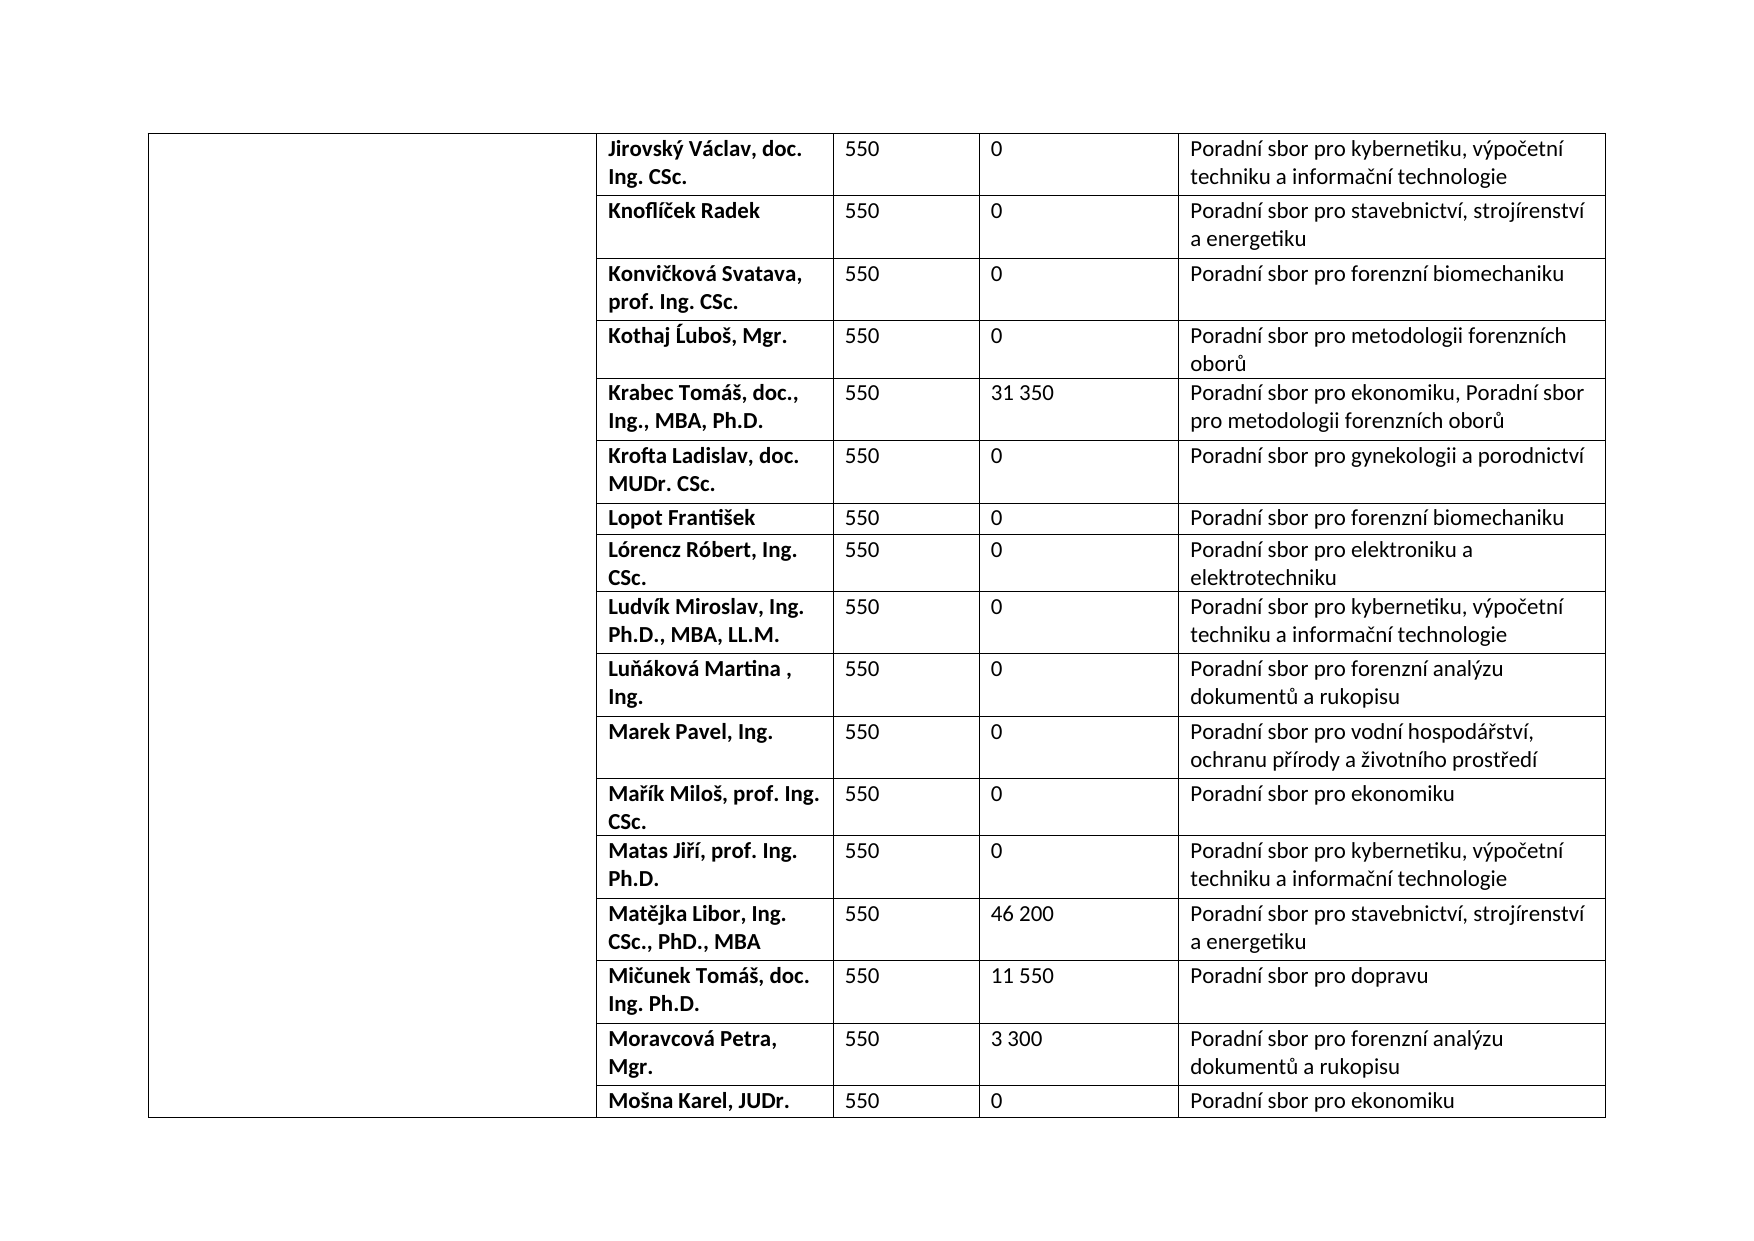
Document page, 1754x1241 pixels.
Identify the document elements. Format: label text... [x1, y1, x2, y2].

table_cell 550 [834, 379, 979, 440]
table_cell 3 300 [980, 1024, 1178, 1085]
table_cell Lórencz Róbert, Ing. CSc. [597, 535, 833, 591]
table_cell Knoflíček Radek [597, 196, 833, 258]
table_cell Poradní sbor pro kybernetiku, výpočetní techniku a informační technologie [1179, 836, 1605, 898]
table_cell Mičunek Tomáš, doc. Ing. Ph.D. [597, 961, 833, 1023]
table_cell 0 [980, 441, 1178, 502]
table_cell 0 [980, 504, 1178, 534]
table_cell Poradní sbor pro forenzní analýzu dokumentů a rukopisu [1179, 654, 1605, 716]
table_cell 550 [834, 1024, 979, 1085]
table_cell 550 [834, 504, 979, 534]
table_cell Poradní sbor pro kybernetiku, výpočetní techniku a informační technologie [1179, 134, 1605, 195]
table_cell 550 [834, 961, 979, 1023]
table_cell 31 350 [980, 379, 1178, 440]
table_cell 0 [980, 836, 1178, 898]
table_cell 0 [980, 1086, 1178, 1117]
table_cell 0 [980, 535, 1178, 591]
table_cell 550 [834, 441, 979, 502]
table_cell Poradní sbor pro ekonomiku [1179, 779, 1605, 835]
table_cell 550 [834, 779, 979, 835]
table_cell Lopot František [597, 504, 833, 534]
table_cell 0 [980, 134, 1178, 195]
table_cell 46 200 [980, 899, 1178, 960]
table_cell Mošna Karel, JUDr. [597, 1086, 833, 1117]
table_cell 550 [834, 836, 979, 898]
table_cell Poradní sbor pro ekonomiku [1179, 1086, 1605, 1117]
table_cell 550 [834, 717, 979, 778]
table_cell Ludvík Miroslav, Ing. Ph.D., MBA, LL.M. [597, 592, 833, 653]
table_cell 550 [834, 196, 979, 258]
table_cell Mařík Miloš, prof. Ing. CSc. [597, 779, 833, 835]
table_cell 550 [834, 899, 979, 960]
table_cell 0 [980, 321, 1178, 377]
table_cell 550 [834, 654, 979, 716]
table_cell Poradní sbor pro elektroniku a elektrotechniku [1179, 535, 1605, 591]
table_cell Poradní sbor pro gynekologii a porodnictví [1179, 441, 1605, 502]
table_cell Luňáková Martina , Ing. [597, 654, 833, 716]
table_cell 550 [834, 321, 979, 377]
table_cell 0 [980, 259, 1178, 320]
table_cell 0 [980, 717, 1178, 778]
table_cell Marek Pavel, Ing. [597, 717, 833, 778]
table_cell Poradní sbor pro ekonomiku, Poradní sbor pro metodologii forenzních oborů [1179, 379, 1605, 440]
table_cell Poradní sbor pro forenzní biomechaniku [1179, 504, 1605, 534]
table_cell 550 [834, 134, 979, 195]
table_cell 550 [834, 259, 979, 320]
table_cell Jirovský Václav, doc. Ing. CSc. [597, 134, 833, 195]
table_cell 0 [980, 196, 1178, 258]
table_cell Krofta Ladislav, doc. MUDr. CSc. [597, 441, 833, 502]
table_cell Konvičková Svatava, prof. Ing. CSc. [597, 259, 833, 320]
table_cell Kothaj Ĺuboš, Mgr. [597, 321, 833, 377]
table_cell Poradní sbor pro stavebnictví, strojírenství a energetiku [1179, 899, 1605, 960]
table_cell Moravcová Petra, Mgr. [597, 1024, 833, 1085]
table_cell Poradní sbor pro kybernetiku, výpočetní techniku a informační technologie [1179, 592, 1605, 653]
table_cell Matas Jiří, prof. Ing. Ph.D. [597, 836, 833, 898]
table_cell 550 [834, 535, 979, 591]
table_cell Poradní sbor pro forenzní analýzu dokumentů a rukopisu [1179, 1024, 1605, 1085]
table_cell 0 [980, 654, 1178, 716]
table_cell Matějka Libor, Ing. CSc., PhD., MBA [597, 899, 833, 960]
table_cell Poradní sbor pro metodologii forenzních oborů [1179, 321, 1605, 377]
table_cell Poradní sbor pro stavebnictví, strojírenství a energetiku [1179, 196, 1605, 258]
table_cell Poradní sbor pro vodní hospodářství, ochranu přírody a životního prostředí [1179, 717, 1605, 778]
table_cell 0 [980, 779, 1178, 835]
table_cell Poradní sbor pro forenzní biomechaniku [1179, 259, 1605, 320]
table_cell 550 [834, 592, 979, 653]
table_cell 550 [834, 1086, 979, 1117]
table_cell 11 550 [980, 961, 1178, 1023]
table_cell 0 [980, 592, 1178, 653]
table_cell Krabec Tomáš, doc., Ing., MBA, Ph.D. [597, 379, 833, 440]
table_cell Poradní sbor pro dopravu [1179, 961, 1605, 1023]
